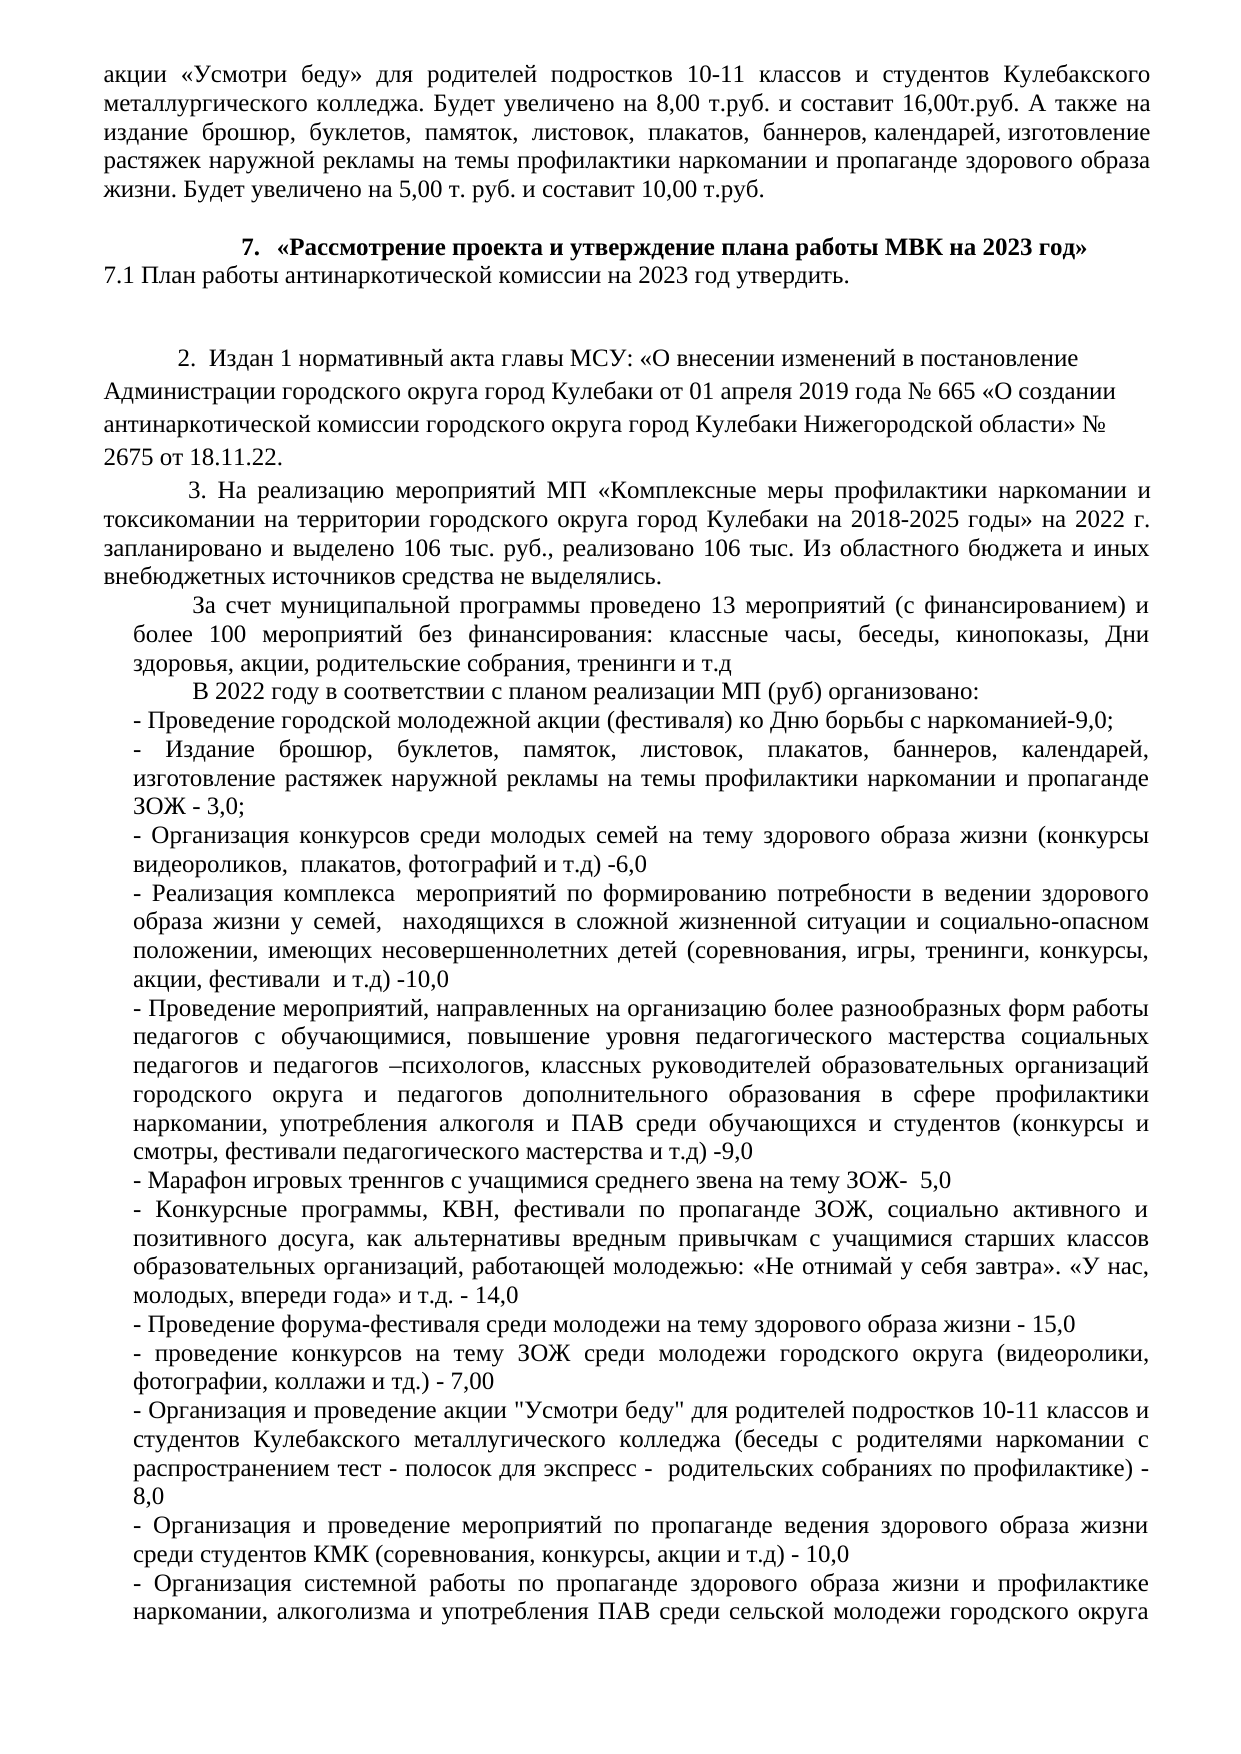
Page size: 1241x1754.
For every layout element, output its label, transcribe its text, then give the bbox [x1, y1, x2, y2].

text - Организация и проведение мероприятий по пропаганде ведения здорового образа жизни среди студентов КМК (соревнования, конкурсы, акции и т.д) - 10,0 [133, 1510, 1150, 1568]
text За счет муниципальной программы проведено 13 мероприятий (с финансированием) и более 100 мероприятий без финансирования: классные часы, беседы, кинопоказы, Дни здоровья, акции, родительские собрания, тренинги и т.д [133, 590, 1150, 676]
text - Издание брошюр, буклетов, памяток, листовок, плакатов, баннеров, календарей, изготовление растяжек наружной рекламы на темы профилактики наркомании и пропаганде ЗОЖ - 3,0; [133, 734, 1150, 820]
text - Проведение форума-фестиваля среди молодежи на тему здорового образа жизни - 15,0 [133, 1309, 1150, 1338]
text - проведение конкурсов на тему ЗОЖ среди молодежи городского округа (видеоролики, фотографии, коллажи и тд.) - 7,00 [133, 1338, 1150, 1395]
text - Марафон игровых треннгов с учащимися среднего звена на тему ЗОЖ- 5,0 [133, 1165, 1150, 1194]
text - Проведение мероприятий, направленных на организацию более разнообразных форм работы педагогов с обучающимися, повышение уровня педагогического мастерства социальных педагогов и педагогов –психологов, классных руководителей образовательных организаций городского округа и педагогов дополнительного образования в сфере профилактики наркомании, употребления алкоголя и ПАВ среди обучающихся и студентов (конкурсы и смотры, фестивали педагогического мастерства и т.д) -9,0 [133, 993, 1150, 1165]
text - Конкурсные программы, КВН, фестивали по пропаганде ЗОЖ, социально активного и позитивного досуга, как альтернативы вредным привычкам с учащимися старших классов образовательных организаций, работающей молодежью: «Не отнимай у себя завтра». «У нас, молодых, впереди года» и т.д. - 14,0 [133, 1194, 1150, 1309]
text - Реализация комплекса мероприятий по формированию потребности в ведении здорового образа жизни у семей, находящихся в сложной жизненной ситуации и социально-опасном положении, имеющих несовершеннолетних детей (соревнования, игры, тренинги, конкурсы, акции, фестивали и т.д) -10,0 [133, 878, 1150, 993]
text В 2022 году в соответствии с планом реализации МП (руб) организовано: [133, 676, 1150, 705]
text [133, 1568, 1150, 1625]
text - Проведение городской молодежной акции (фестиваля) ко Дню борьбы с наркоманией-9,0; [133, 705, 1150, 734]
text - Организация конкурсов среди молодых семей на тему здорового образа жизни (конкурсы видеороликов, плакатов, фотографий и т.д) -6,0 [133, 820, 1150, 878]
text 7.1 План работы антинаркотической комиссии на 2023 год утвердить. [103, 260, 1152, 289]
text 3. На реализацию мероприятий МП «Комплексные меры профилактики наркомании и токсикомании на территории городского округа город Кулебаки на 2018-2025 годы» на 2022 г. запланировано и выделено 106 тыс. руб., реализовано 106 тыс. Из областного бюджета и иных внебюджетных источников средства не выделялись. [103, 475, 1152, 590]
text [103, 59, 1152, 203]
text 2. Издан 1 нормативный акта главы МСУ: «О внесении изменений в постановление Администрации городского округа город Кулебаки от 01 апреля 2019 года № 665 «О создании антинаркотической комиссии городского округа город Кулебаки Нижегородской области» № 2675 от 18.11.22. [103, 343, 1152, 471]
text - Организация и проведение акции "Усмотри беду" для родителей подростков 10-11 классов и студентов Кулебакского металлугического колледжа (беседы с родителями наркомании с распространением тест - полосок для экспресс - родительских собраниях по профилактике) - 8,0 [133, 1395, 1150, 1510]
list «Рассмотрение проекта и утверждение плана работы МВК на 2023 год» [103, 232, 1152, 260]
